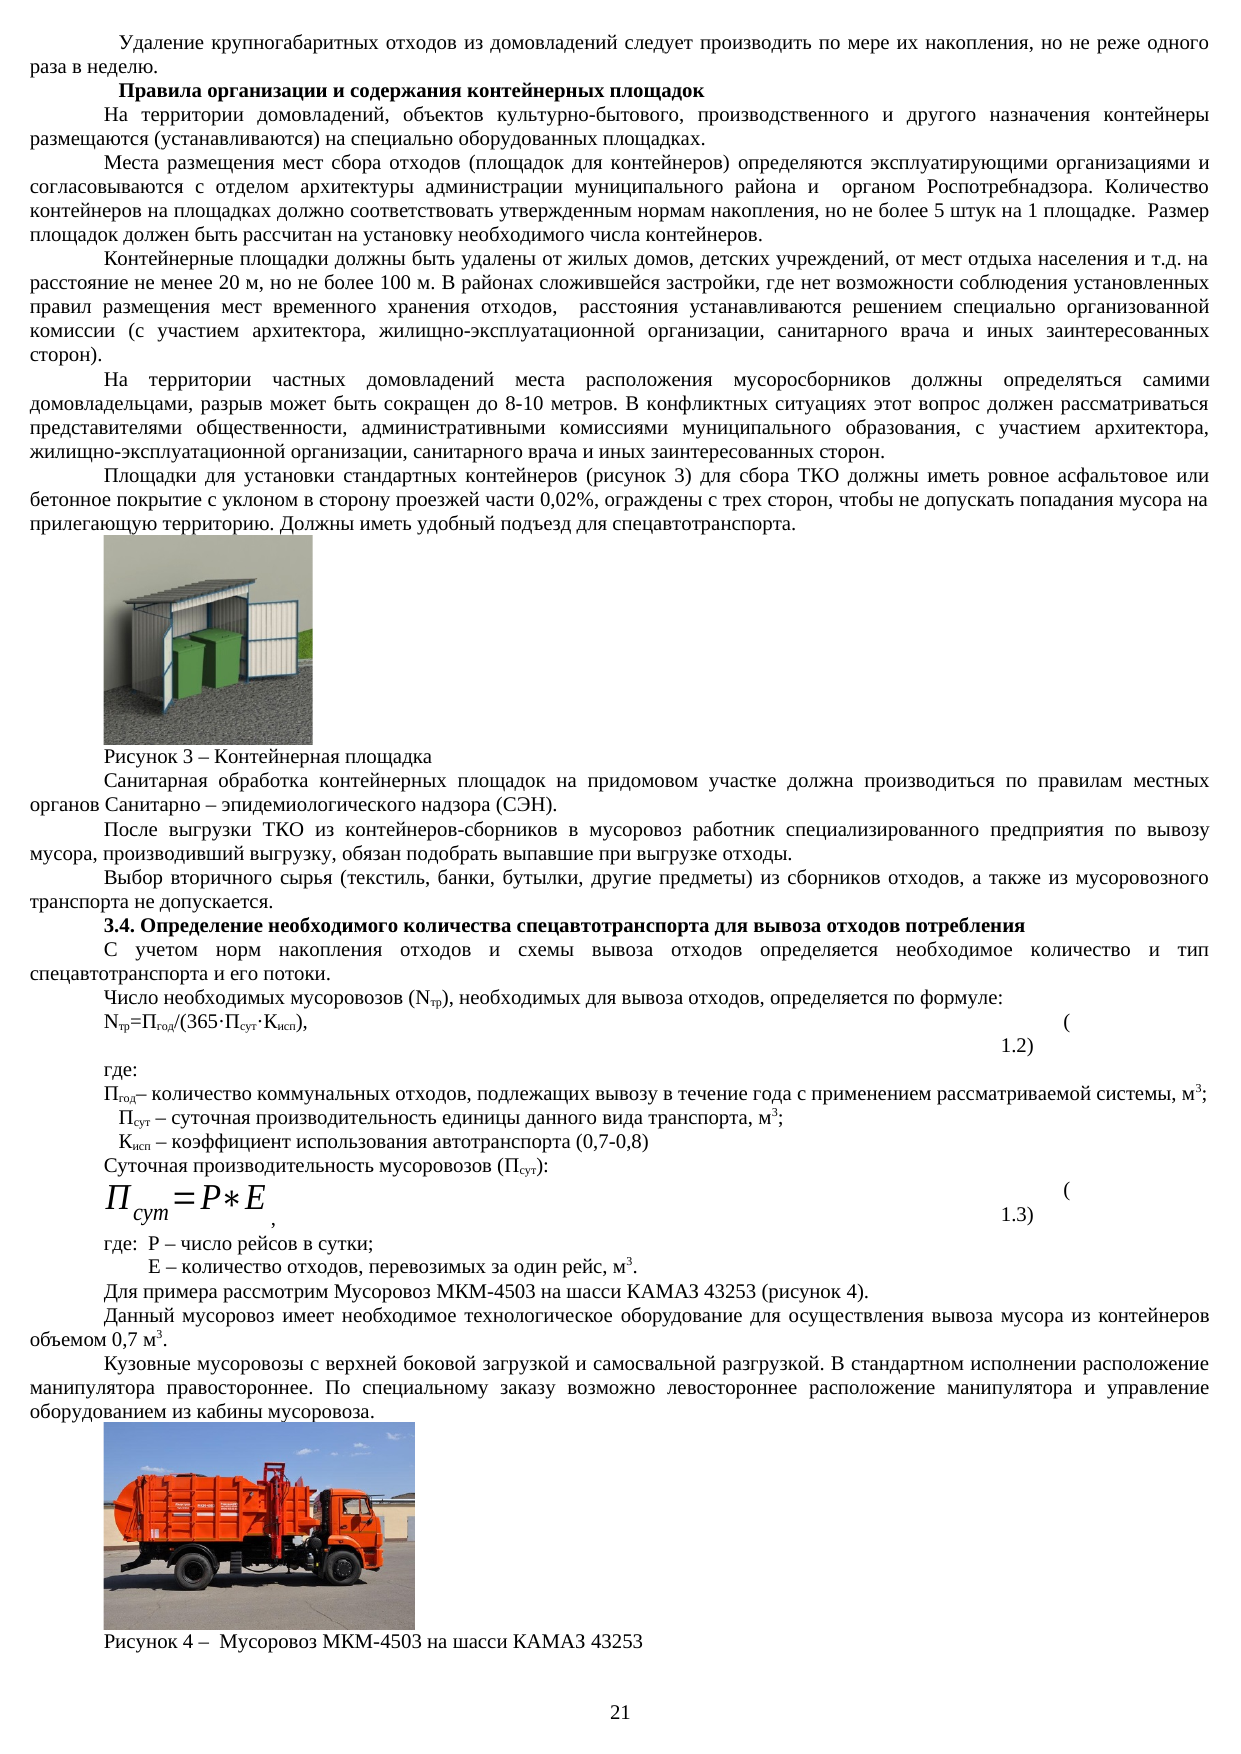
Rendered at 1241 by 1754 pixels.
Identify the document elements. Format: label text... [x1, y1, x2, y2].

table_header (1.3) [989, 1178, 1074, 1230]
text Правила организации и содержания контейнерных площадок [29, 78, 1211, 102]
text Кузовные мусоровозы с верхней боковой загрузкой и самосвальной разгрузкой. В стандартном исполнении расположение манипулятора правостороннее. По специальному заказу возможно левостороннее расположение манипулятора и управление оборудованием из кабины мусоровоза. [29, 1351, 1211, 1423]
text Контейнерные площадки должны быть удалены от жилых домов, детских учреждений, от мест отдыха населения и т.д. на расстояние не менее 20 м, но не более 100 м. В районах сложившейся застройки, где нет возможности соблюдения установленных правил размещения мест временного хранения отходов, расстояния устанавливаются решением специально организованной комиссии (с участием архитектора, жилищно-эксплуатационной организации, санитарного врача и иных заинтересованных сторон). [29, 246, 1211, 366]
text Данный мусоровоз имеет необходимое технологическое оборудование для осуществления вывоза мусора из контейнеров объемом 0,7 м3. [29, 1303, 1211, 1351]
text После выгрузки ТКО из контейнеров-сборников в мусоровоз работник специализированного предприятия по вывозу мусора, производивший выгрузку, обязан подобрать выпавшие при выгрузке отходы. [29, 816, 1211, 864]
text Число необходимых мусоровозов (Nтр), необходимых для вывоза отходов, определяется по формуле: [29, 985, 1211, 1009]
picture [103, 1422, 415, 1630]
text Выбор вторичного сырья (текстиль, банки, бутылки, другие предметы) из сборников отходов, а также из мусоровозного транспорта не допускается. [29, 864, 1211, 913]
text Кисп – коэффициент использования автотранспорта (0,7-0,8) [29, 1129, 1211, 1153]
text Пгод– количество коммунальных отходов, подлежащих вывозу в течение года с применением рассматриваемой системы, м3; [29, 1081, 1211, 1105]
table_header , [18, 1178, 989, 1230]
text Псут – суточная производительность единицы данного вида транспорта, м3; [29, 1105, 1211, 1129]
text где: Р – число рейсов в сутки; [29, 1230, 1211, 1254]
text Е – количество отходов, перевозимых за один рейс, м3. [29, 1254, 1211, 1278]
text где: [29, 1057, 1211, 1081]
text Санитарная обработка контейнерных площадок на придомовом участке должна производиться по правилам местных органов Санитарно – эпидемиологического надзора (СЭН). [29, 768, 1211, 816]
text На территории домовладений, объектов культурно-бытового, производственного и другого назначения контейнеры размещаются (устанавливаются) на специально оборудованных площадках. [29, 102, 1211, 150]
text Для примера рассмотрим Мусоровоз МКМ-4503 на шасси КАМАЗ 43253 (рисунок 4). [29, 1278, 1211, 1303]
table_header (1.2) [989, 1009, 1074, 1057]
text Рисунок 3 – Контейнерная площадка [29, 744, 1211, 768]
table_header Nтр=Пгод/(365·Псут·Кисп), [18, 1009, 989, 1057]
text 3.4. Определение необходимого количества спецавтотранспорта для вывоза отходов потребления [29, 913, 1211, 937]
text Площадки для установки стандартных контейнеров (рисунок 3) для сбора ТКО должны иметь ровное асфальтовое или бетонное покрытие с уклоном в сторону проезжей части 0,02%, ограждены с трех сторон, чтобы не допускать попадания мусора на прилегающую территорию. Должны иметь удобный подъезд для спецавтотранспорта. [29, 463, 1211, 535]
text На территории частных домовладений места расположения мусоросборников должны определяться самими домовладельцами, разрыв может быть сокращен до 8-10 метров. В конфликтных ситуациях этот вопрос должен рассматриваться представителями общественности, административными комиссиями муниципального образования, с участием архитектора, жилищно-эксплуатационной организации, санитарного врача и иных заинтересованных сторон. [29, 366, 1211, 463]
text Удаление крупногабаритных отходов из домовладений следует производить по мере их накопления, но не реже одного раза в неделю. [29, 29, 1211, 78]
text Рисунок 4 – Мусоровоз МКМ-4503 на шасси КАМАЗ 43253 [29, 1629, 1211, 1653]
text Суточная производительность мусоровозов (Псут): [29, 1153, 1211, 1177]
text Места размещения мест сбора отходов (площадок для контейнеров) определяются эксплуатирующими организациями и согласовываются с отделом архитектуры администрации муниципального района и органом Роспотребнадзора. Количество контейнеров на площадках должно соответствовать утвержденным нормам накопления, но не более 5 штук на 1 площадке. Размер площадок должен быть рассчитан на установку необходимого числа контейнеров. [29, 150, 1211, 246]
picture [103, 535, 313, 745]
text С учетом норм накопления отходов и схемы вывоза отходов определяется необходимое количество и тип спецавтотранспорта и его потоки. [29, 937, 1211, 985]
